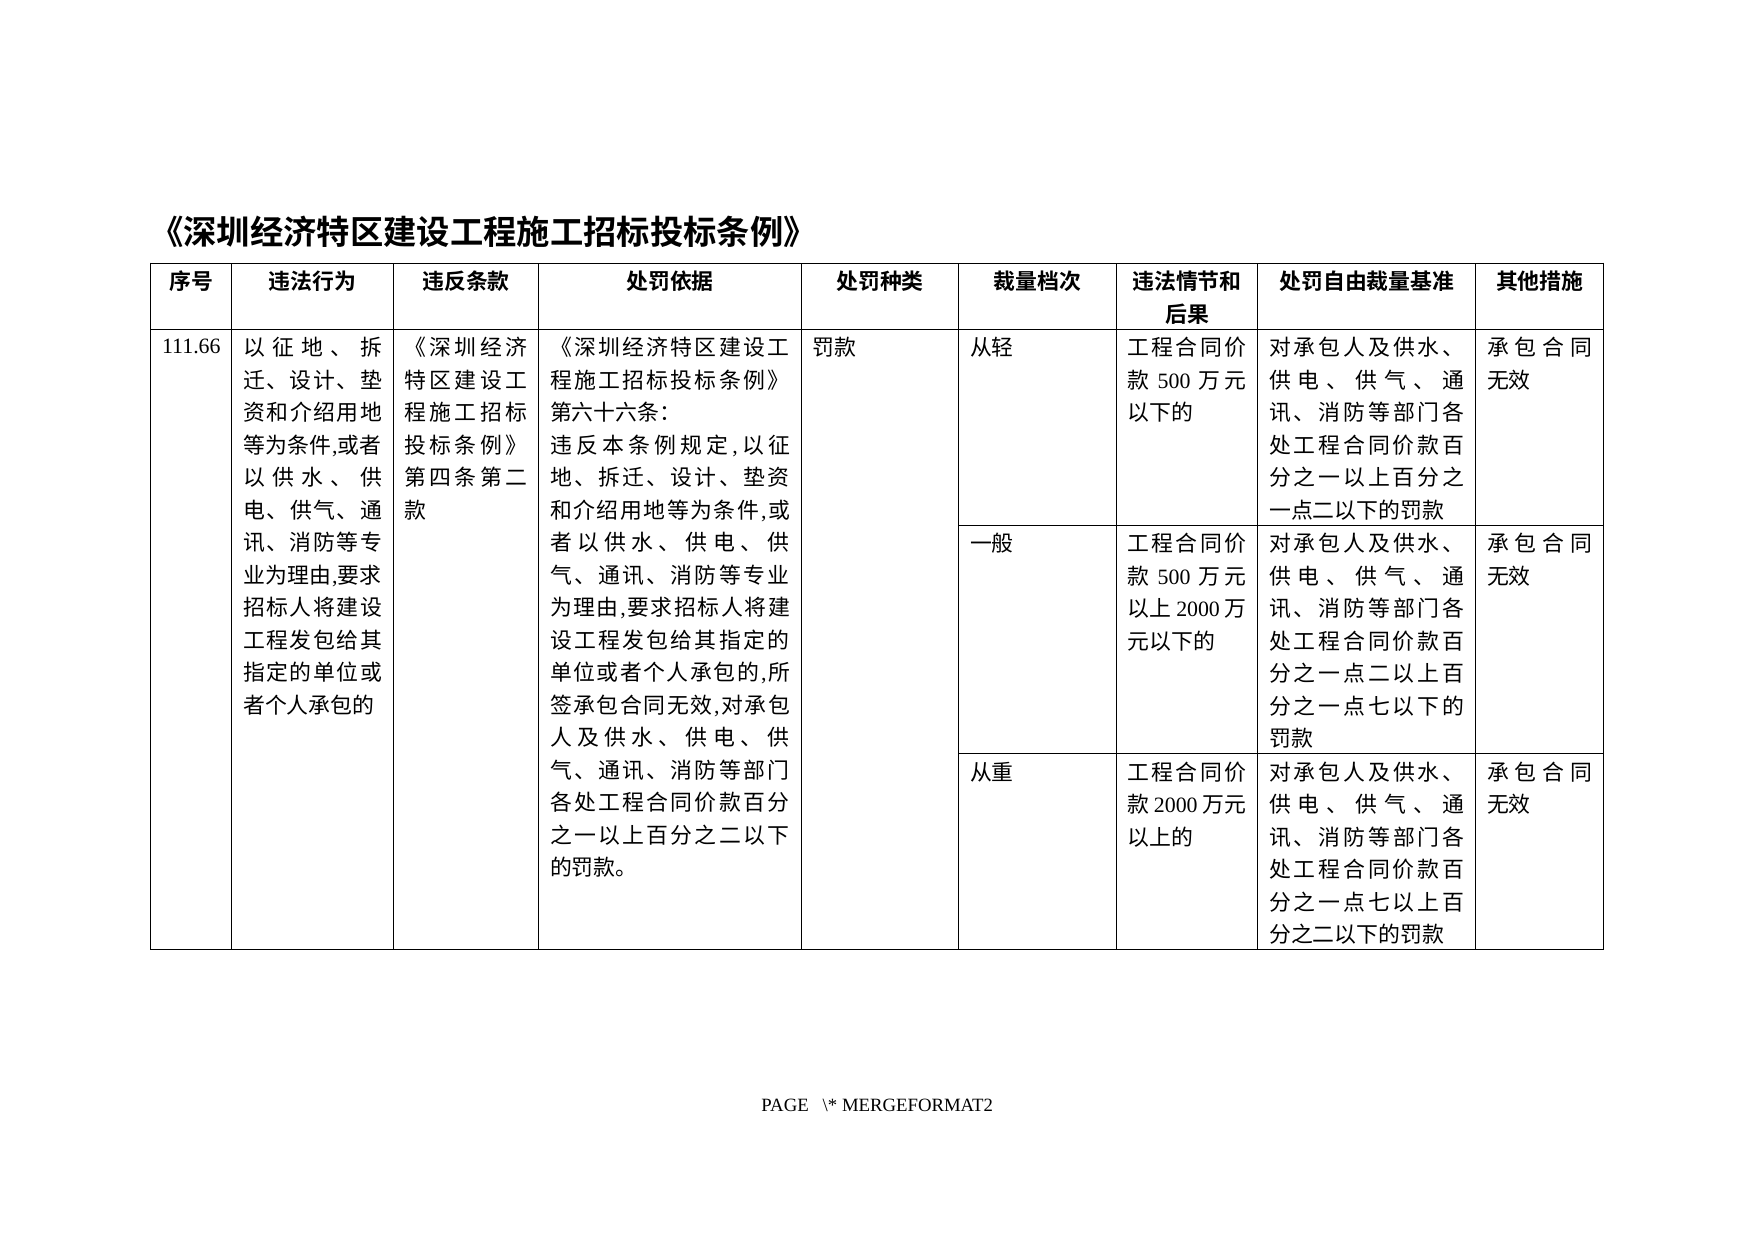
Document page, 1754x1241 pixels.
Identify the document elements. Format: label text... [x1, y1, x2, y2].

table_header 其他措施 [1476, 264, 1603, 329]
table_cell 对承包人及供水、供电、供气、通讯、消防等部门各处工程合同价款百分之一点七以上百分之二以下的罚款 [1258, 754, 1475, 949]
table_cell 承包合同无效 [1476, 330, 1603, 525]
table_header 裁量档次 [959, 264, 1116, 329]
table_cell 工程合同价款2000万元以上的 [1117, 754, 1257, 949]
table_cell 一般 [959, 526, 1116, 753]
table_cell 工程合同价款500万元以下的 [1117, 330, 1257, 525]
table_header 违反条款 [394, 264, 538, 329]
table_cell 工程合同价款500万元以上2000万元以下的 [1117, 526, 1257, 753]
table_cell 从轻 [959, 330, 1116, 525]
table_cell 罚款 [802, 330, 958, 949]
table_cell 对承包人及供水、供电、供气、通讯、消防等部门各处工程合同价款百分之一点二以上百分之一点七以下的罚款 [1258, 526, 1475, 753]
text 《深圳经济特区建设工程施工招标投标条例》 [150, 198, 1604, 263]
table_cell 《深圳经济特区建设工程施工招标投标条例》第六十六条： 违反本条例规定,以征地、拆迁、设计、垫资和介绍用地等为条件,或者以供水、供电、供气、通讯、消防等专业为理由,要求招标人将建设工程发包给其指定的单位或者个人承包的,所签承包合同无效,对承包人及供水、供电、供气、通讯、消防等部门各处工程合同价款百分之一以上百分之二以下的罚款。 [539, 330, 801, 949]
table_header 违法情节和后果 [1117, 264, 1257, 329]
table_header 序号 [151, 264, 231, 329]
table_header 违法行为 [232, 264, 393, 329]
table_cell 从重 [959, 754, 1116, 949]
table_cell 111.66 [151, 330, 231, 949]
table_header 处罚种类 [802, 264, 958, 329]
table_cell 以征地、拆迁、设计、垫资和介绍用地等为条件,或者以供水、供电、供气、通讯、消防等专业为理由,要求招标人将建设工程发包给其指定的单位或者个人承包的 [232, 330, 393, 949]
table_header 处罚自由裁量基准 [1258, 264, 1475, 329]
table_header 处罚依据 [539, 264, 801, 329]
table_cell 承包合同无效 [1476, 754, 1603, 949]
table_cell 对承包人及供水、供电、供气、通讯、消防等部门各处工程合同价款百分之一以上百分之一点二以下的罚款 [1258, 330, 1475, 525]
table_cell 承包合同无效 [1476, 526, 1603, 753]
table_cell 《深圳经济特区建设工程施工招标投标条例》第四条第二款 [394, 330, 538, 949]
